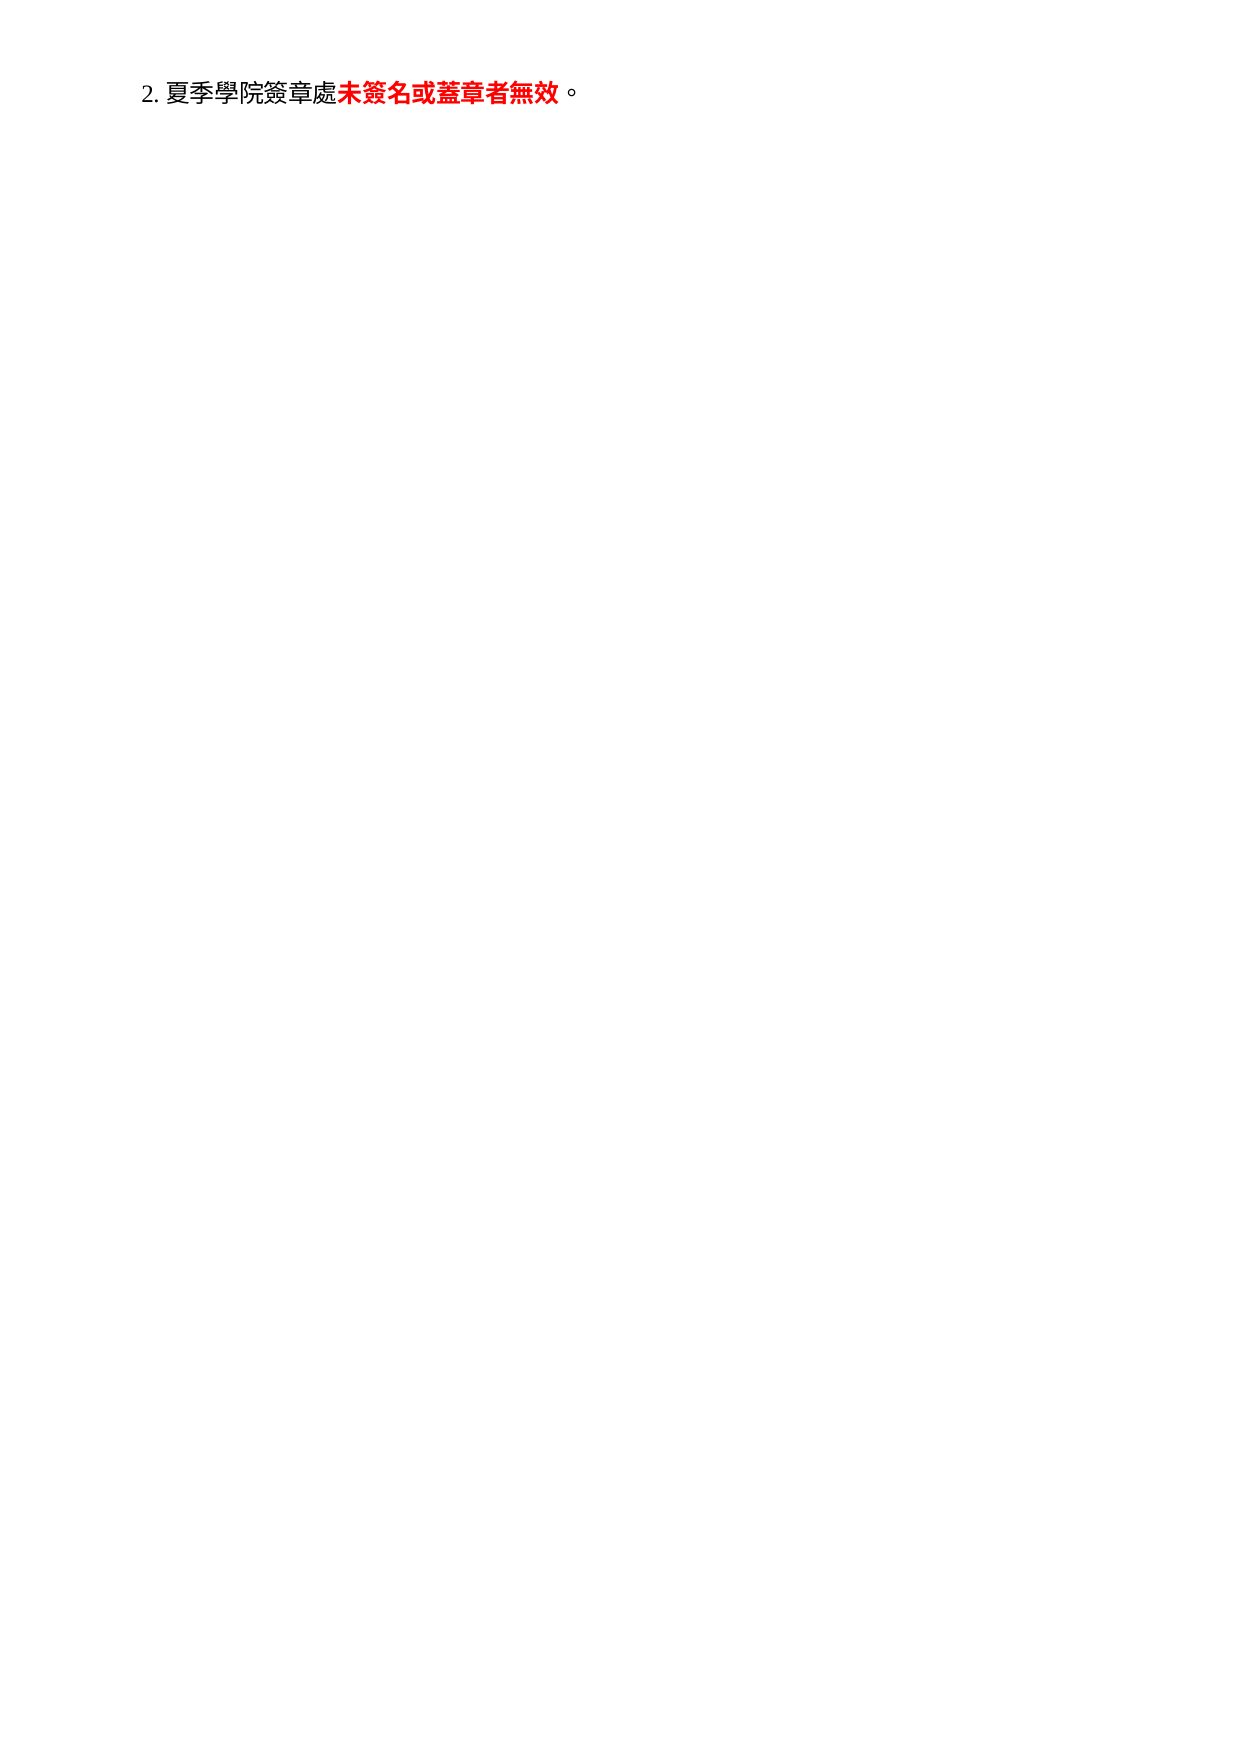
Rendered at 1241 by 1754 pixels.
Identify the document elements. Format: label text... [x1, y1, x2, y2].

text 2. 夏季學院簽章處未簽名或蓋章者無效。 [141, 74, 1137, 110]
